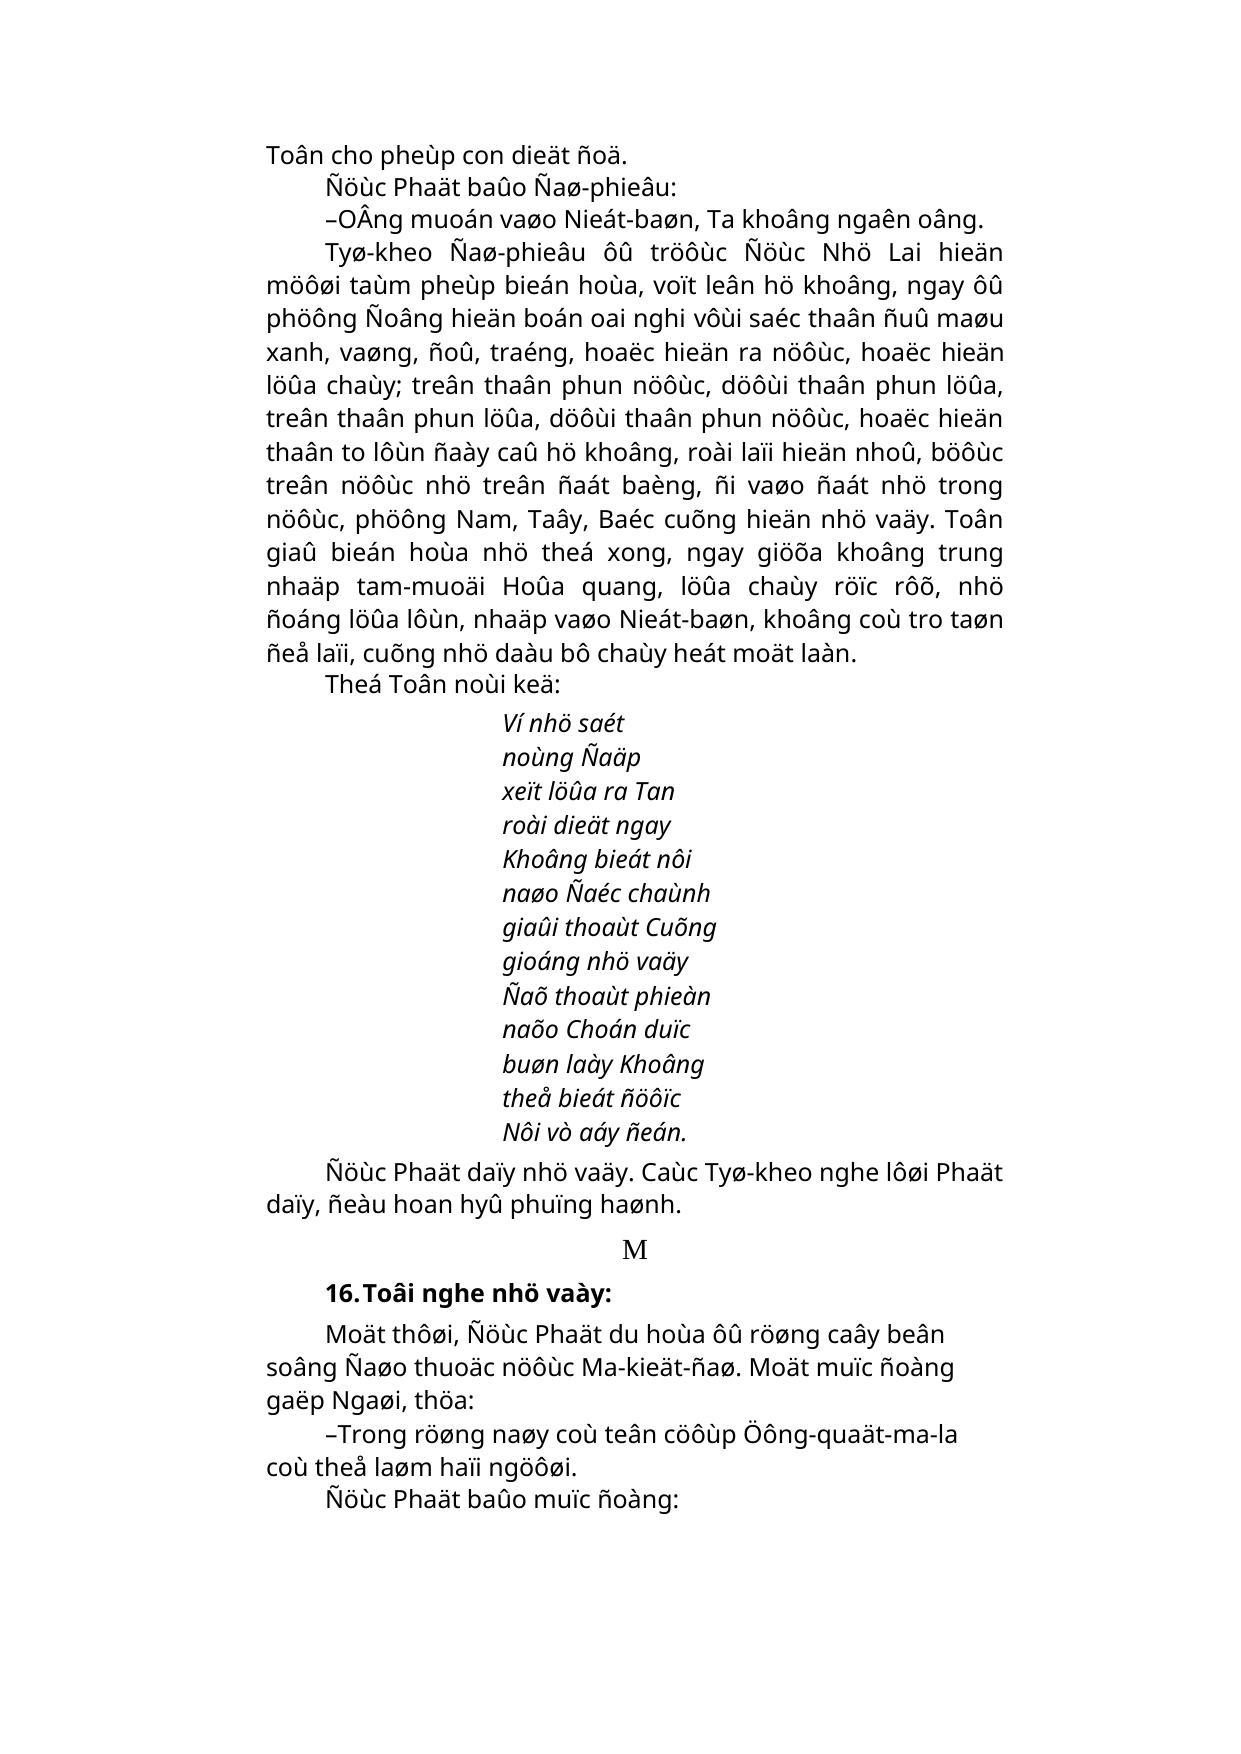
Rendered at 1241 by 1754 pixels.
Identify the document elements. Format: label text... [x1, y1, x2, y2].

text Ñöùc Phaät baûo muïc ñoàng: [325, 1483, 1065, 1515]
text –Trong röøng naøy coù teân cöôùp Öông-quaät-ma-la coù theå laøm haïi ngöôøi. [266, 1417, 999, 1483]
text Khoâng bieát nôi naøo Ñaéc chaùnh giaûi thoaùt Cuõng gioáng nhö vaäy Ñaõ thoaùt phieàn naõo Choán duïc buøn laày Khoâng theå bieát ñöôïc Nôi vò aáy ñeán. [502, 842, 721, 1148]
subtitle Toâi nghe nhö vaày: [324, 1276, 1065, 1310]
text Tyø-kheo Ñaø-phieâu ôû tröôùc Ñöùc Nhö Lai hieän möôøi taùm pheùp bieán hoùa, voït leân hö khoâng, ngay ôû phöông Ñoâng hieän boán oai nghi vôùi saéc thaân ñuû maøu xanh, vaøng, ñoû, traéng, hoaëc hieän ra nöôùc, hoaëc hieän löûa chaùy; treân thaân phun nöôùc, döôùi thaân phun löûa, treân thaân phun löûa, döôùi thaân phun nöôùc, hoaëc hieän thaân to lôùn ñaày caû hö khoâng, roài laïi hieän nhoû, böôùc treân nöôùc nhö treân ñaát baèng, ñi vaøo ñaát nhö trong nöôùc, phöông Nam, Taây, Baéc cuõng hieän nhö vaäy. Toân giaû bieán hoùa nhö theá xong, ngay giöõa khoâng trung nhaäp tam-muoäi Hoûa quang, löûa chaùy röïc rôõ, nhö ñoáng löûa lôùn, nhaäp vaøo Nieát-baøn, khoâng coù tro taøn ñeå laïi, cuõng nhö daàu bô chaùy heát moät laàn. [266, 235, 1004, 669]
text –OÂng muoán vaøo Nieát-baøn, Ta khoâng ngaên oâng. [325, 203, 1065, 234]
text Ñöùc Phaät baûo Ñaø-phieâu: [325, 171, 1065, 203]
subtitle M [204, 1232, 1065, 1266]
text Ví nhö saét noùng Ñaäp xeït löûa ra Tan roài dieät ngay [502, 706, 680, 842]
text Theá Toân noùi keä: [325, 669, 1065, 700]
text Moät thôøi, Ñöùc Phaät du hoùa ôû röøng caây beân soâng Ñaøo thuoäc nöôùc Ma-kieät-ñaø. Moät muïc ñoàng gaëp Ngaøi, thöa: [266, 1316, 1004, 1417]
text Ñöùc Phaät daïy nhö vaäy. Caùc Tyø-kheo nghe lôøi Phaät daïy, ñeàu hoan hyû phuïng haønh. [266, 1154, 1005, 1221]
text Toân cho pheùp con dieät ñoä. [266, 138, 1065, 171]
